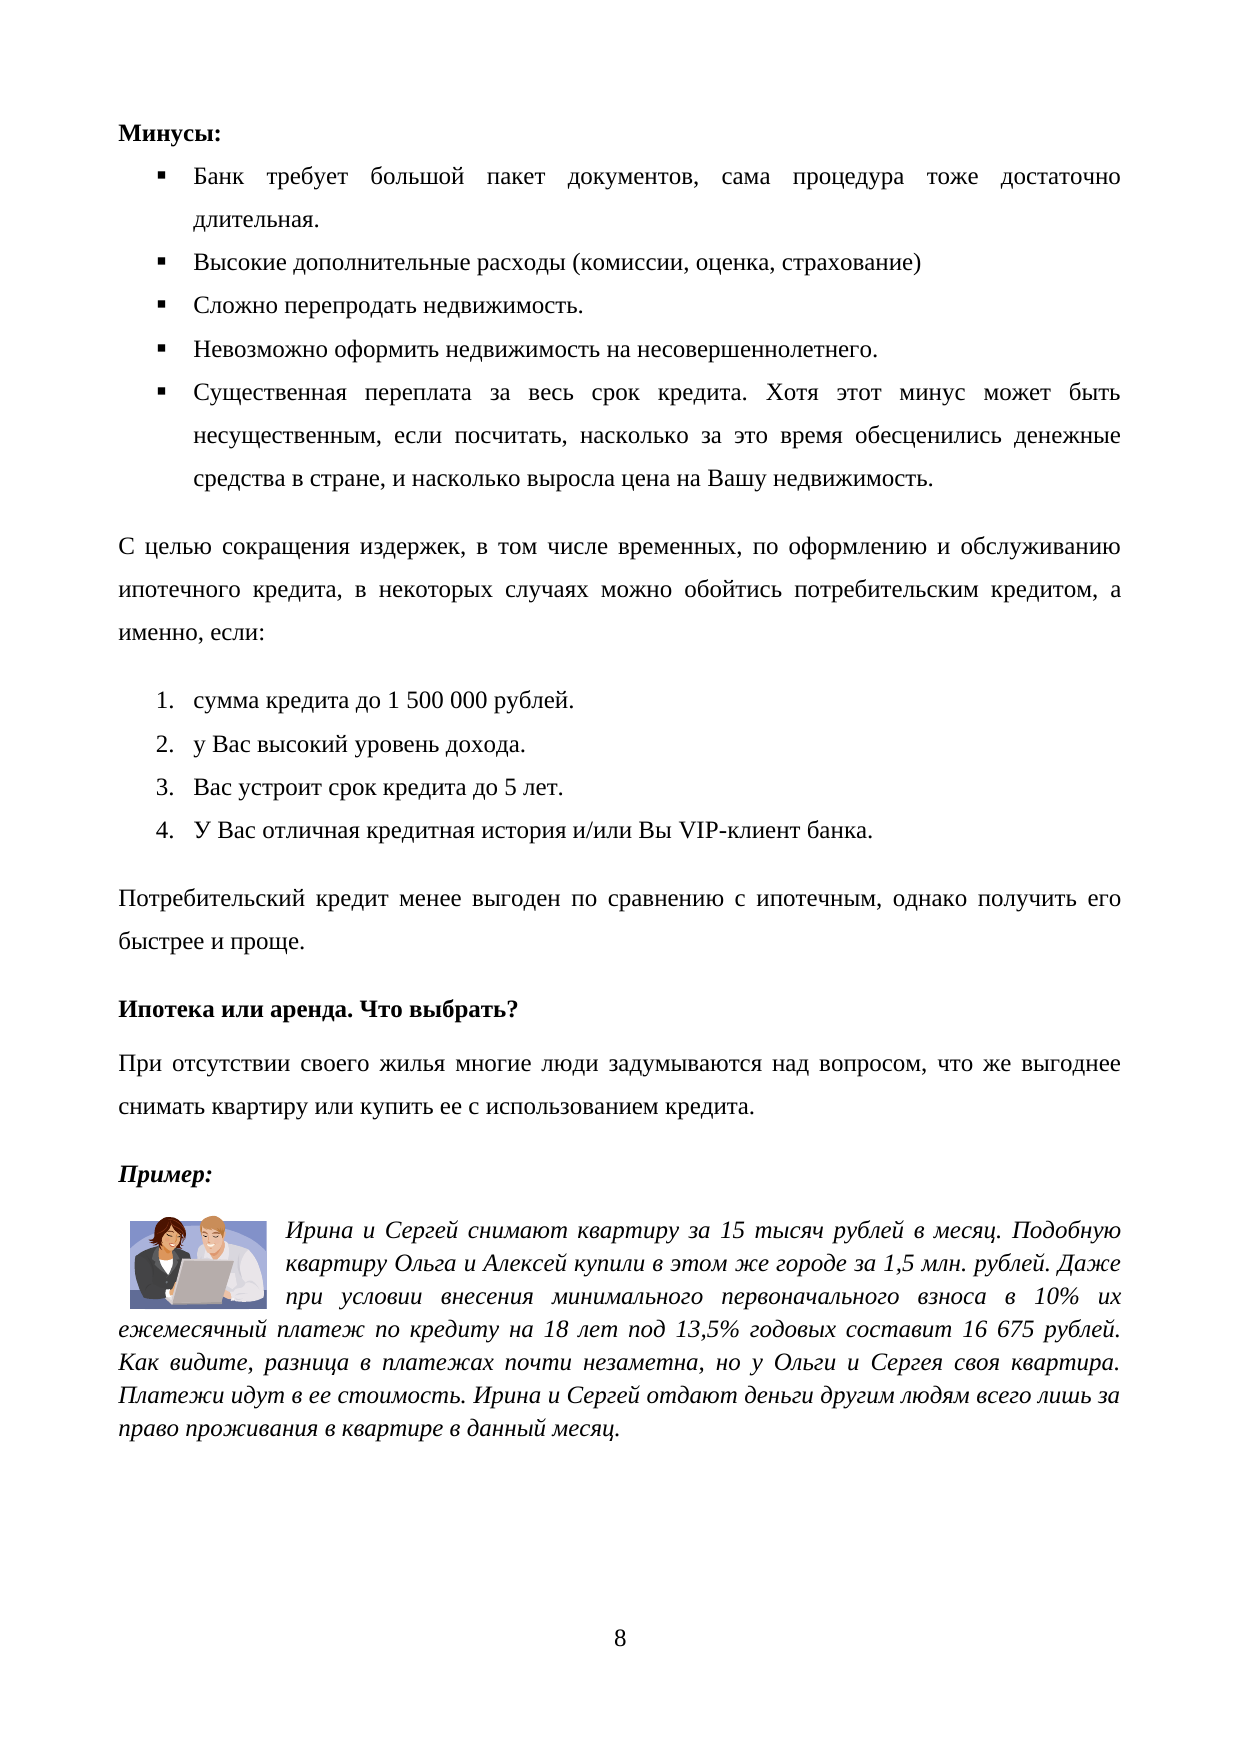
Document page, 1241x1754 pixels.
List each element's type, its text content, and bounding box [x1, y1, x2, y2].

text При отсутствии своего жилья многие люди задумываются над вопросом, что же выгоднее снимать квартиру или купить ее с использованием кредита. [118, 1048, 1122, 1120]
list Сложно перепродать недвижимость. [156, 291, 1122, 319]
list У Вас отличная кредитная история и/или Вы VIP-клиент банка. [156, 815, 1122, 844]
list Существенная переплата за весь срок кредита. Хотя этот минус может быть несущественным, если посчитать, насколько за это время обесценились денежные средства в стране, и насколько выросла цена на Вашу недвижимость. [156, 377, 1122, 492]
text Ирина и Сергей снимают квартиру за 15 тысяч рублей в месяц. Подобную квартиру Ольга и Алексей купили в этом же городе за 1,5 млн. рублей. Даже при условии внесения минимального первоначального взноса в 10% их ежемесячный платеж по кредиту на 18 лет под 13,5% годовых составит 16 675 рублей. Как видите, разница в платежах почти незаметна, но у Ольги и Сергея своя квартира. Платежи идут в ее стоимость. Ирина и Сергей отдают деньги другим людям всего лишь за право проживания в квартире в данный месяц. [118, 1215, 1122, 1442]
text Ипотека или аренда. Что выбрать? [118, 994, 1122, 1023]
list Банк требует большой пакет документов, сама процедура тоже достаточно длительная. [156, 161, 1122, 233]
list Вас устроит срок кредита до 5 лет. [156, 772, 1122, 801]
list Невозможно оформить недвижимость на несовершеннолетнего. [156, 334, 1122, 362]
list сумма кредита до 1 500 000 рублей. [156, 686, 1122, 714]
text Минусы: [118, 118, 1122, 147]
text Пример: [118, 1159, 1122, 1188]
list Высокие дополнительные расходы (комиссии, оценка, страхование) [156, 247, 1122, 276]
text Потребительский кредит менее выгоден по сравнению с ипотечным, однако получить его быстрее и проще. [118, 883, 1122, 955]
list у Вас высокий уровень дохода. [156, 729, 1122, 757]
text С целью сокращения издержек, в том числе временных, по оформлению и обслуживанию ипотечного кредита, в некоторых случаях можно обойтись потребительским кредитом, а именно, если: [118, 531, 1122, 646]
